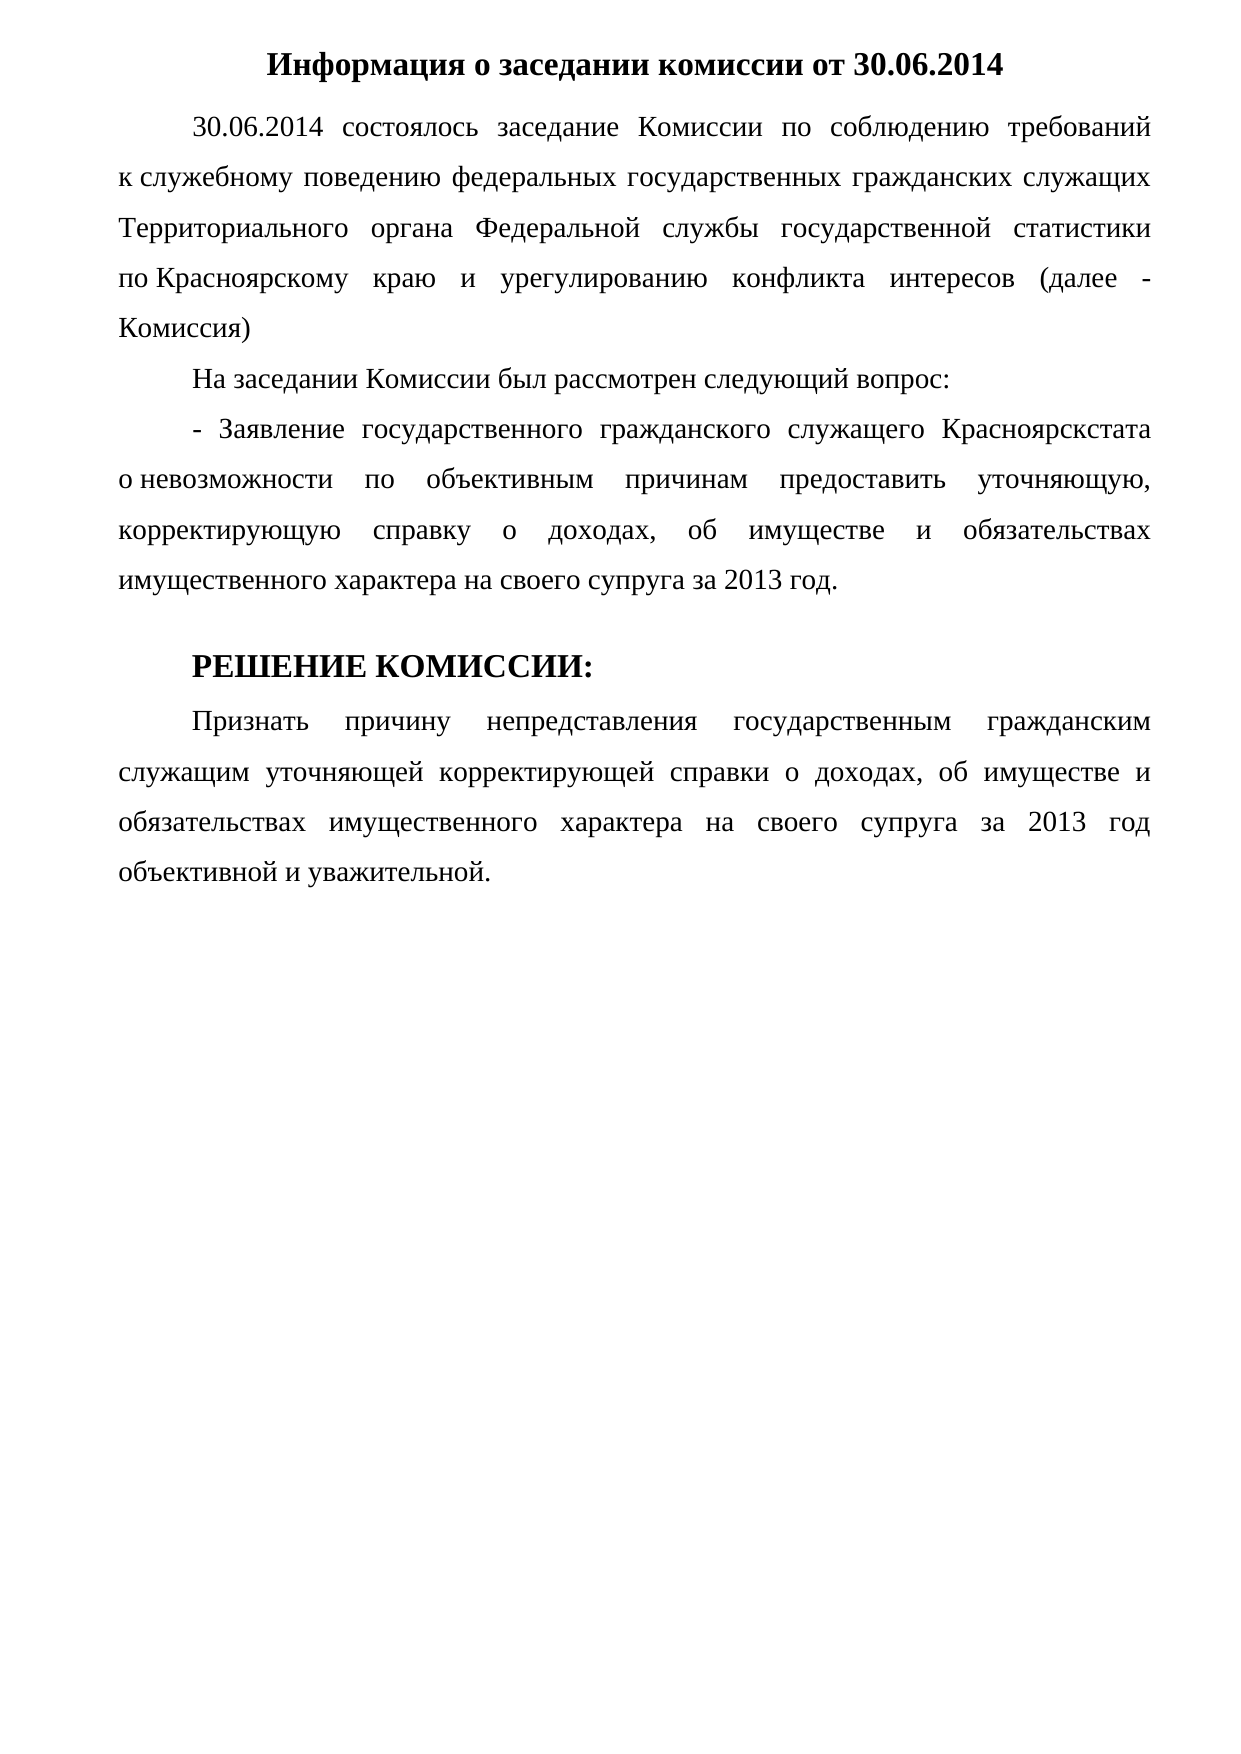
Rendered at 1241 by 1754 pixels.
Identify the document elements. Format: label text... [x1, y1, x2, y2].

text 30.06.2014 состоялось заседание Комиссии по соблюдению требований к служебному поведению федеральных государственных гражданских служащих Территориального органа Федеральной службы государственной статистики по Красноярскому краю и урегулированию конфликта интересов (далее - Комиссия) [118, 109, 1152, 344]
text - Заявление государственного гражданского служащего Красноярскстата о невозможности по объективным причинам предоставить уточняющую, корректирующую справку о доходах, об имуществе и обязательствах имущественного характера на своего супруга за 2013 год. [118, 411, 1152, 596]
text На заседании Комиссии был рассмотрен следующий вопрос: [118, 361, 1152, 394]
text Информация о заседании комиссии от 30.06.2014 [118, 44, 1152, 83]
text Признать причину непредставления государственным гражданским служащим уточняющей корректирующей справки о доходах, об имуществе и обязательствах имущественного характера на своего супруга за 2013 год объективной и уважительной. [118, 703, 1152, 888]
text РЕШЕНИЕ КОМИССИИ: [118, 646, 1152, 684]
